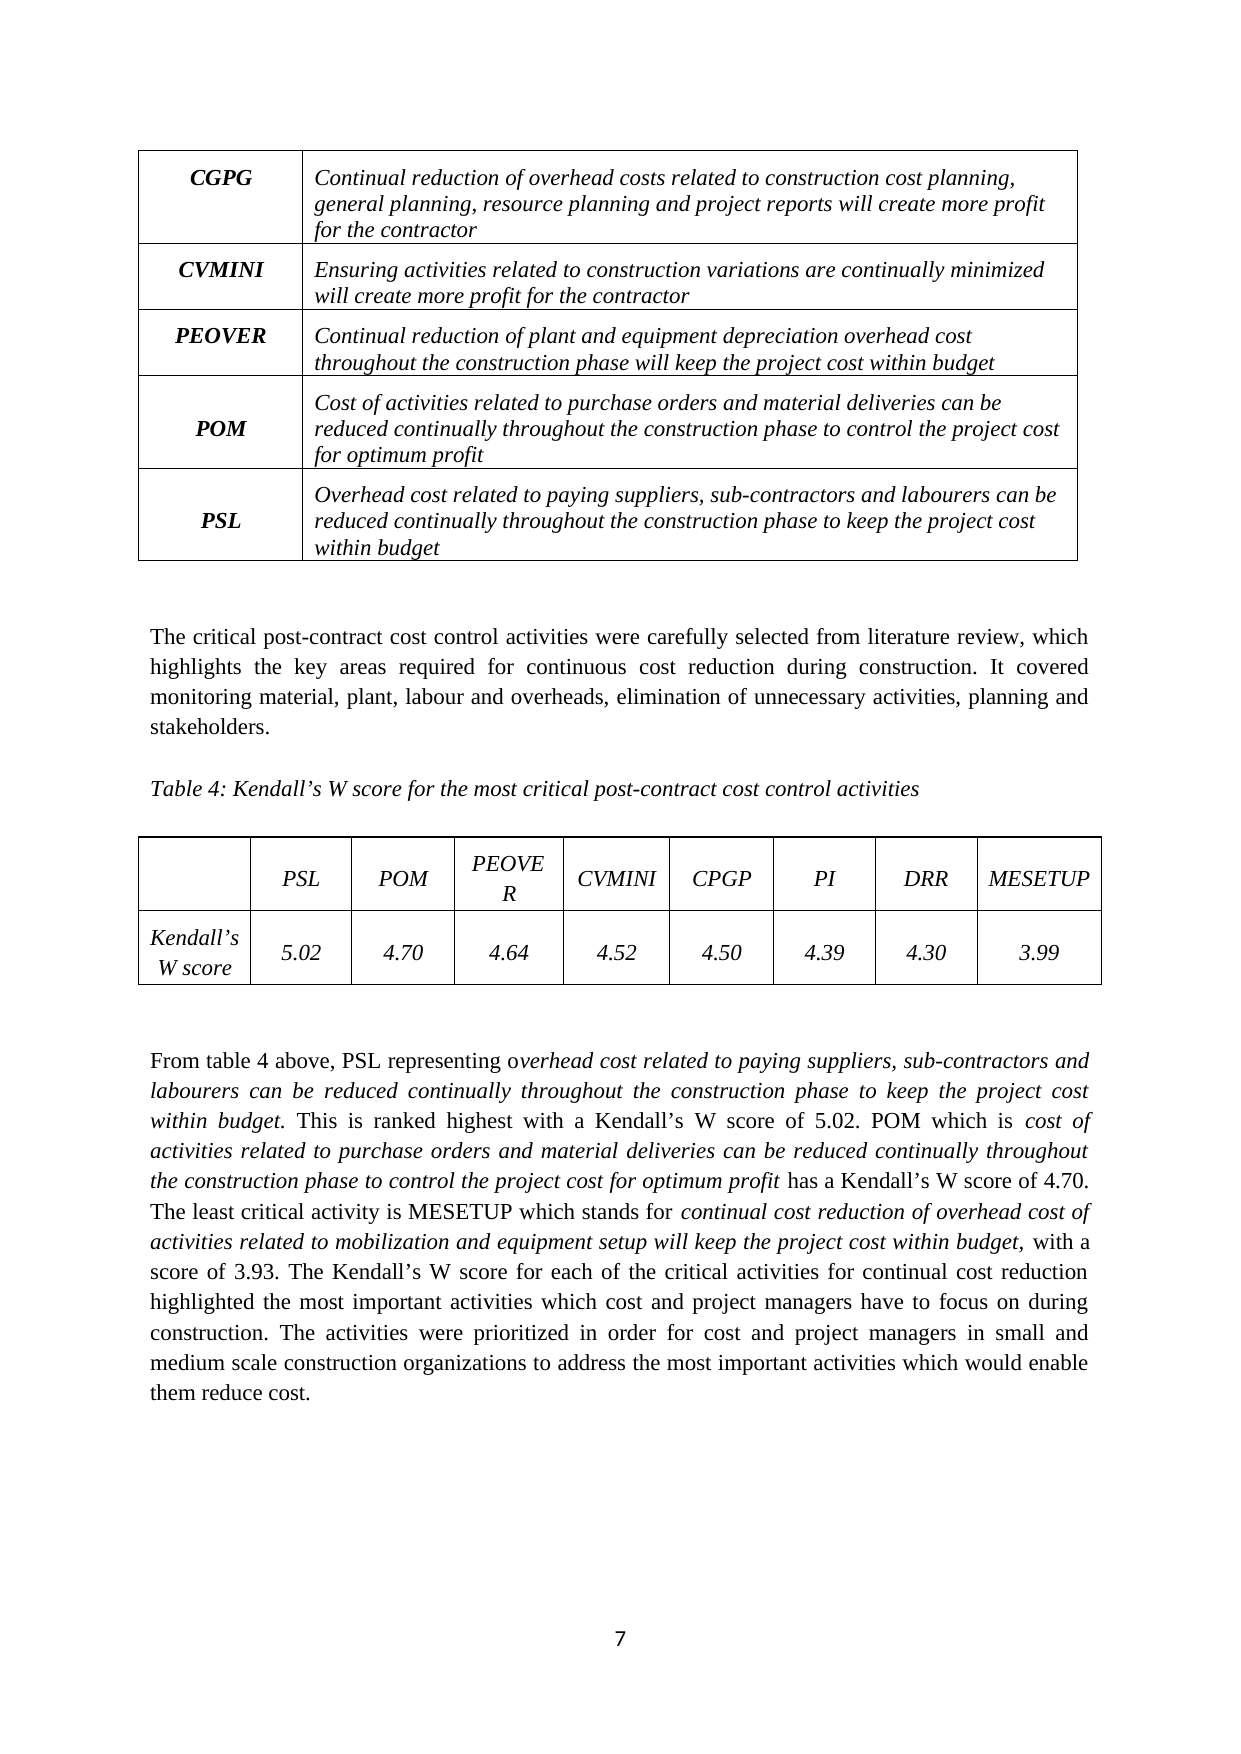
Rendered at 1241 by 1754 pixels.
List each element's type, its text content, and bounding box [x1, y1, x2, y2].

table_header CVMINI [564, 838, 669, 910]
table_cell CGPG [139, 151, 302, 243]
table_cell Kendall’s W score [139, 911, 250, 984]
table_cell PSL [139, 469, 302, 560]
table_header CPGP [670, 838, 773, 910]
table_cell CVMINI [139, 244, 302, 309]
table_header DRR [876, 838, 977, 910]
table_cell 5.02 [251, 911, 351, 984]
table_header PEOVER [455, 838, 563, 910]
table_cell POM [139, 376, 302, 468]
table_cell 4.70 [352, 911, 454, 984]
table_header [139, 838, 250, 910]
table_cell 3.99 [978, 911, 1101, 984]
table_header POM [352, 838, 454, 910]
table_header MESETUP [978, 838, 1101, 910]
table_cell 4.52 [564, 911, 669, 984]
table_cell PEOVER [139, 310, 302, 375]
text From table 4 above, PSL representing overhead cost related to paying suppliers, sub-contractors and labourers can be reduced continually throughout the construction phase to keep the project cost within budget. This is ranked highest with a Kendall’s W score of 5.02. POM which is cost of activities related to purchase orders and material deliveries can be reduced continually throughout the construction phase to control the project cost for optimum profit has a Kendall’s W score of 4.70. The least critical activity is MESETUP which stands for continual cost reduction of overhead cost of activities related to mobilization and equipment setup will keep the project cost within budget, with a score of 3.93. The Kendall’s W score for each of the critical activities for continual cost reduction highlighted the most important activities which cost and project managers have to focus on during construction. The activities were prioritized in order for cost and project managers in small and medium scale construction organizations to address the most important activities which would enable them reduce cost. [150, 1047, 1090, 1405]
table_cell 4.50 [670, 911, 773, 984]
table_header PI [774, 838, 875, 910]
table_cell Ensuring activities related to construction variations are continually minimized will create more profit for the contractor [303, 244, 1077, 309]
table_cell Overhead cost related to paying suppliers, sub-contractors and labourers can be reduced continually throughout the construction phase to keep the project cost within budget [303, 469, 1077, 560]
table_cell 4.30 [876, 911, 977, 984]
table_cell 4.39 [774, 911, 875, 984]
table_cell Continual reduction of overhead costs related to construction cost planning, general planning, resource planning and project reports will create more profit for the contractor [303, 151, 1077, 243]
table_cell Cost of activities related to purchase orders and material deliveries can be reduced continually throughout the construction phase to control the project cost for optimum profit [303, 376, 1077, 468]
text Table 4: Kendall’s W score for the most critical post-contract cost control activities [150, 775, 1090, 801]
table_cell Continual reduction of plant and equipment depreciation overhead cost throughout the construction phase will keep the project cost within budget [303, 310, 1077, 375]
table_header PSL [251, 838, 351, 910]
text The critical post-contract cost control activities were carefully selected from literature review, which highlights the key areas required for continuous cost reduction during construction. It covered monitoring material, plant, labour and overheads, elimination of unnecessary activities, planning and stakeholders. [150, 623, 1090, 740]
table_cell 4.64 [455, 911, 563, 984]
